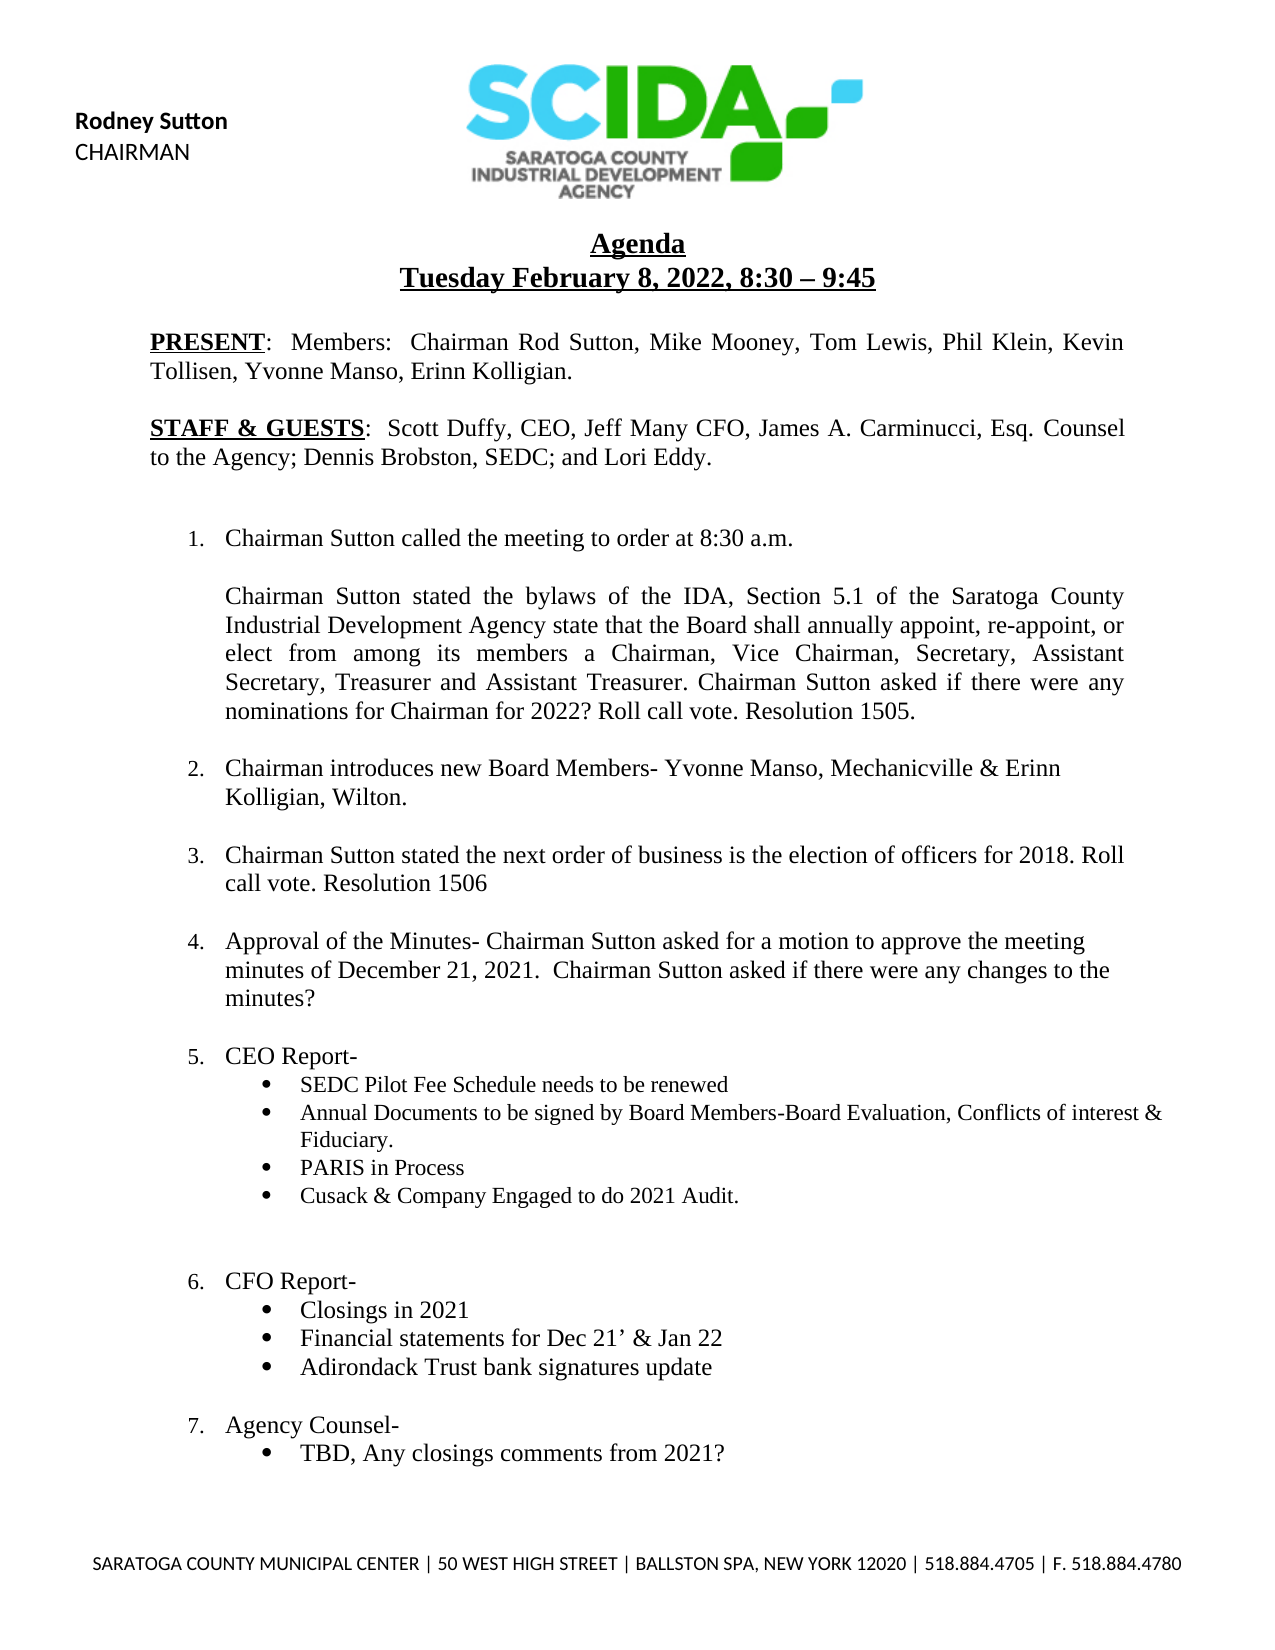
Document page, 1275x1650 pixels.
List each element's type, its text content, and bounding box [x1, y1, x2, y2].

text STAFF & GUESTS: Scott Duffy, CEO, Jeff Many CFO, James A. Carminucci, Esq. Counsel to the Agency; Dennis Brobston, SEDC; and Lori Eddy. [150, 413, 1125, 471]
list TBD, Any closings comments from 2021? [262, 1438, 1125, 1467]
text Tuesday February 8, 2022, 8:30 – 9:45 [150, 260, 1125, 293]
list Chairman Sutton stated the next order of business is the election of officers for 2018. Roll call vote. Resolution 1506 [187, 840, 1125, 897]
text Agenda [150, 226, 1125, 260]
picture [466, 64, 864, 199]
list Chairman Sutton called the meeting to order at 8:30 a.m. [187, 523, 1125, 552]
text PRESENT: Members: Chairman Rod Sutton, Mike Mooney, Tom Lewis, Phil Klein, Kevin Tollisen, Yvonne Manso, Erinn Kolligian. [150, 327, 1125, 384]
list Agency Counsel- [187, 1410, 1125, 1438]
list Closings in 2021 [262, 1295, 1125, 1323]
list Financial statements for Dec 21’ & Jan 22 [262, 1323, 1125, 1352]
list Adirondack Trust bank signatures update [262, 1352, 1125, 1381]
list CFO Report- [187, 1266, 1125, 1295]
list Chairman introduces new Board Members- Yvonne Manso, Mechanicville & Erinn Kolligian, Wilton. [187, 753, 1125, 811]
list Approval of the Minutes- Chairman Sutton asked for a motion to approve the meeting minutes of December 21, 2021. Chairman Sutton asked if there were any changes to the minutes? [187, 926, 1125, 1012]
list Chairman Sutton stated the bylaws of the IDA, Section 5.1 of the Saratoga County Industrial Development Agency state that the Board shall annually appoint, re-appoint, or elect from among its members a Chairman, Vice Chairman, Secretary, Assistant Secretary, Treasurer and Assistant Treasurer. Chairman Sutton asked if there were any nominations for Chairman for 2022? Roll call vote. Resolution 1505. [225, 581, 1125, 725]
list CEO Report- [187, 1041, 1125, 1208]
